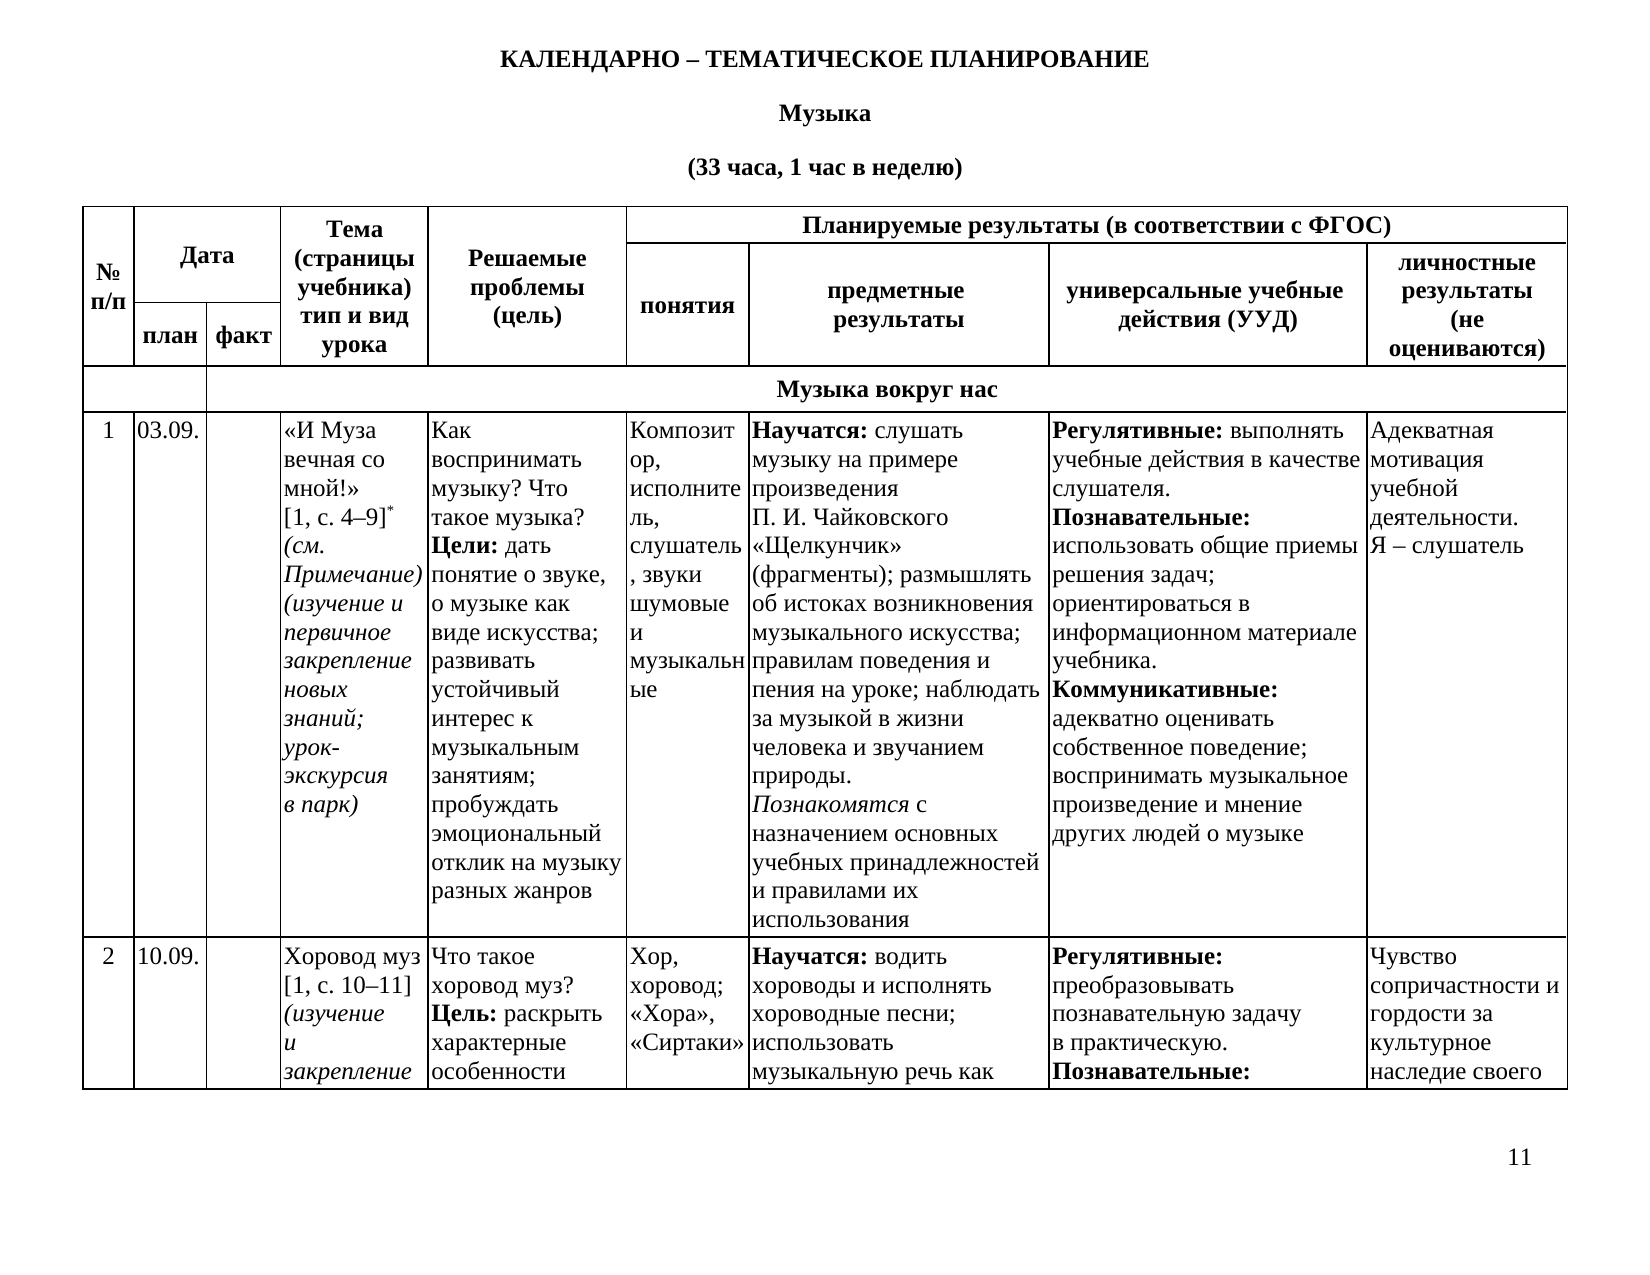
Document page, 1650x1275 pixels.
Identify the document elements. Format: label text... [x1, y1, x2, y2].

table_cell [1050, 938, 1366, 1088]
table_header Тема (страницы учебника) тип и вид урока [281, 207, 427, 365]
table_cell «И Муза вечная со мной!» [1, с. 4–9]* (см. Примечание) (изучение и первичное закрепление новых знаний; урок-экскурсия в парк) [281, 413, 427, 936]
table_cell Музыка вокруг нас [207, 365, 1567, 411]
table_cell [281, 938, 427, 1088]
table_cell план [135, 303, 206, 365]
table_header Решаемые проблемы (цель) [429, 207, 626, 365]
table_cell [1368, 936, 1567, 1088]
table_cell Как воспринимать музыку? Что такое музыка? Цели: дать понятие о звуке, о музыке как виде искусства; развивать устойчивый интерес к музыкальным занятиям; пробуждать эмоциональный отклик на музыку разных жанров [429, 413, 626, 936]
table_cell Регулятивные: выполнять учебные действия в качестве слушателя. Познавательные: использовать общие приемы решения задач; ориентироваться в информационном материале учебника. Коммуникативные: адекватно оценивать собственное поведение; воспринимать музыкальное произведение и мнение других людей о музыке [1050, 413, 1366, 936]
table_cell 03.09. [135, 413, 206, 936]
text КАЛЕНДАРНО – ТЕМАТИЧЕСКОЕ ПЛАНИРОВАНИЕ [118, 44, 1532, 73]
text Музыка [118, 98, 1532, 127]
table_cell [750, 938, 1048, 1088]
table_cell личностные результаты (не оцениваются) [1368, 242, 1567, 365]
table_cell Научатся: слушать музыку на примере произведения П. И. Чайковского «Щелкунчик» (фрагменты); размышлять об истоках возникновения музыкального искусства; правилам поведения и пения на уроке; наблюдать за музыкой в жизни человека и звучанием природы. Познакомятся с назначением основных учебных принадлежностей и правилами их использования [750, 413, 1048, 936]
table_header № п/п [84, 207, 133, 365]
table_cell универсальные учебные действия (УУД) [1050, 244, 1366, 365]
table_cell [84, 367, 206, 411]
table_cell [207, 938, 280, 1088]
table_header Планируемые результаты (в соответствии с ФГОС) [627, 207, 1567, 242]
table_cell 1 [84, 413, 133, 936]
table_cell Адекватная мотивация учебной деятельности. Я – слушатель [1368, 411, 1567, 936]
text (33 часа, 1 час в неделю) [118, 152, 1532, 181]
table_cell понятия [627, 244, 748, 365]
table_cell предметные результаты [750, 244, 1048, 365]
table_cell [429, 938, 626, 1088]
table_header Дата [135, 207, 280, 302]
table_cell 10.09. [135, 938, 206, 1088]
table_cell [207, 413, 280, 936]
table_cell Композитор, исполнитель, слушатель, звуки шумовые и музыкальные [627, 413, 748, 936]
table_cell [627, 938, 748, 1088]
table_cell 2 [84, 938, 133, 1088]
table_cell факт [207, 303, 280, 365]
